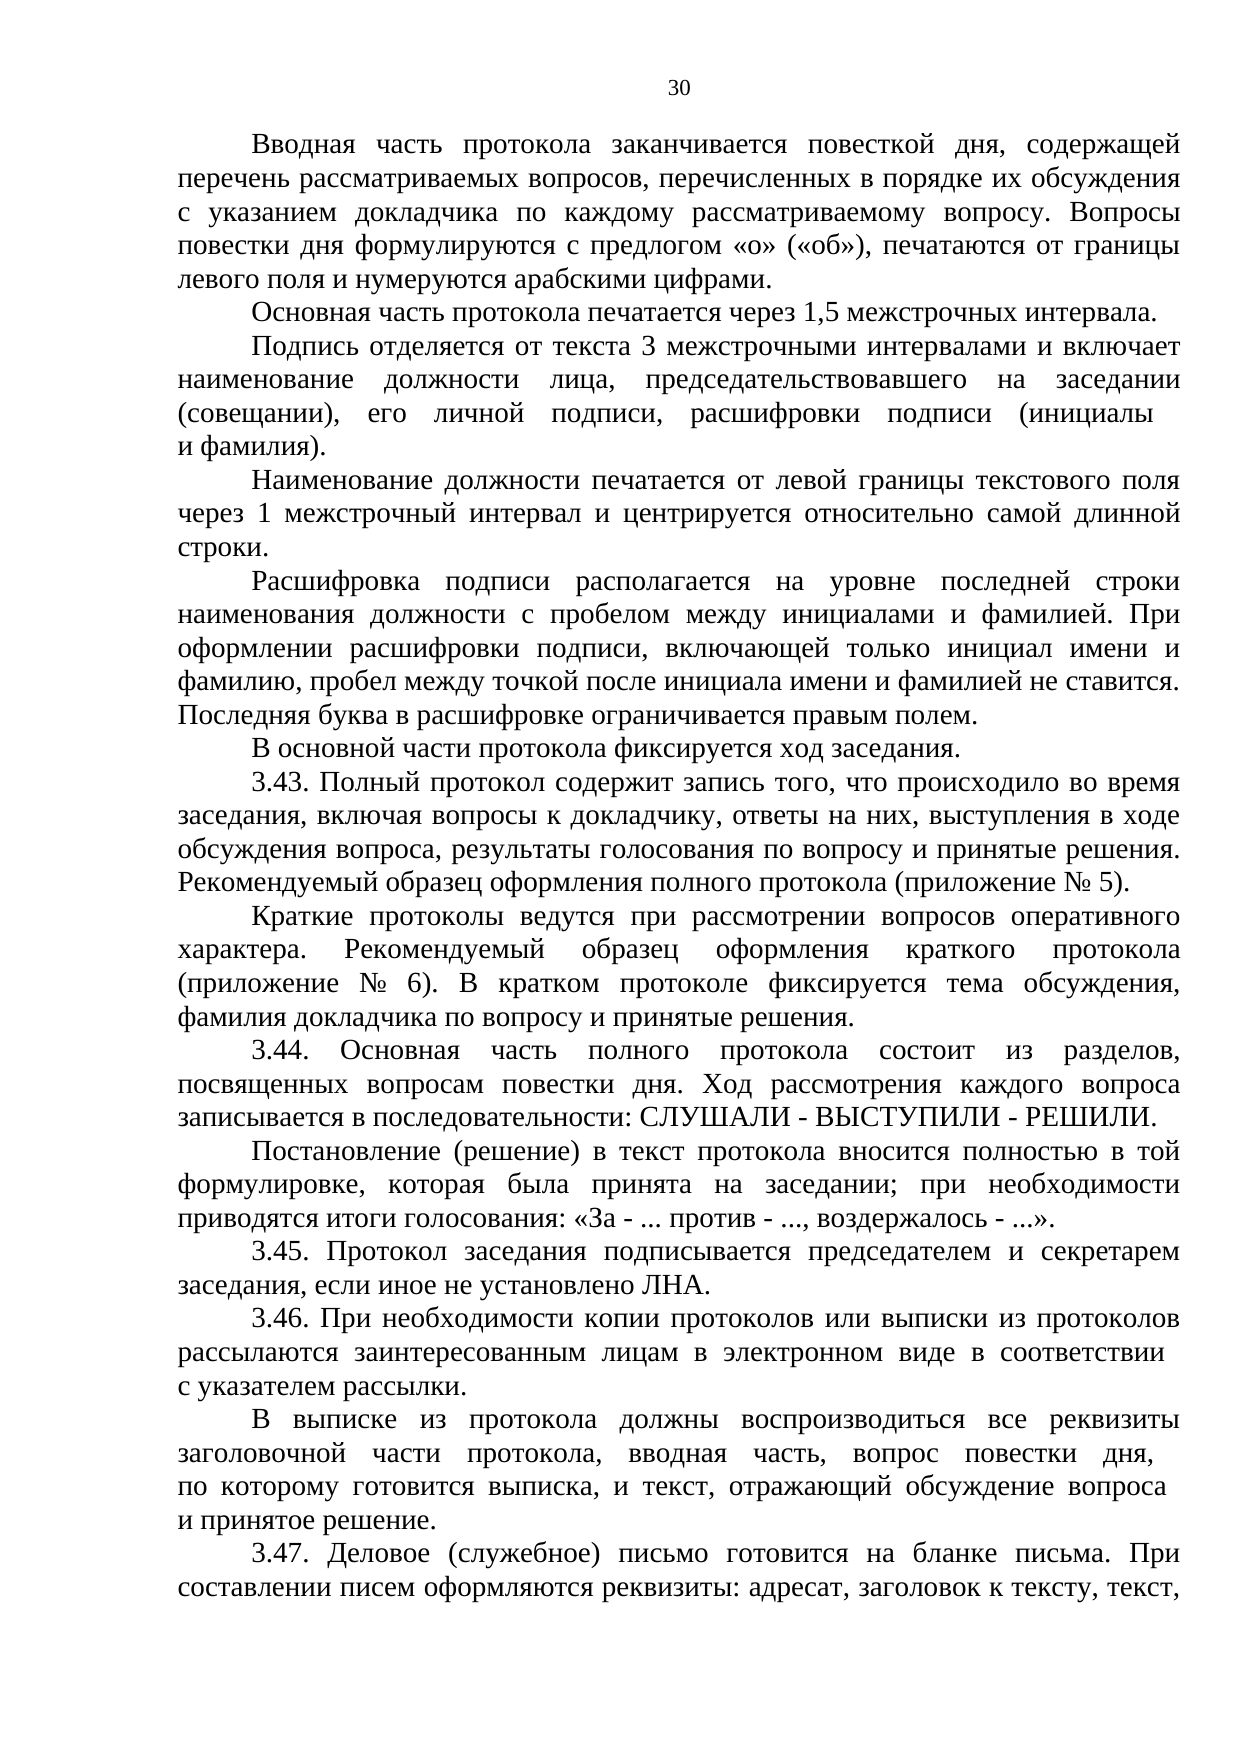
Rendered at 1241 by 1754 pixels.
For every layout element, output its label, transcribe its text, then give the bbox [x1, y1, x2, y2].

text Краткие протоколы ведутся при рассмотрении вопросов оперативного характера. Рекомендуемый образец оформления краткого протокола (приложение № 6). В кратком протоколе фиксируется тема обсуждения, фамилия докладчика по вопросу и принятые решения. [177, 898, 1181, 1032]
text 3.45. Протокол заседания подписывается председателем и секретарем заседания, если иное не установлено ЛНА. [177, 1233, 1181, 1301]
text Постановление (решение) в текст протокола вносится полностью в той формулировке, которая была принята на заседании; при необходимости приводятся итоги голосования: «За - ... против - ..., воздержалось - ...». [177, 1133, 1181, 1233]
text 3.43. Полный протокол содержит запись того, что происходило во время заседания, включая вопросы к докладчику, ответы на них, выступления в ходе обсуждения вопроса, результаты голосования по вопросу и принятые решения. Рекомендуемый образец оформления полного протокола (приложение № 5). [177, 764, 1181, 898]
text 3.44. Основная часть полного протокола состоит из разделов, посвященных вопросам повестки дня. Ход рассмотрения каждого вопроса записывается в последовательности: СЛУШАЛИ - ВЫСТУПИЛИ - РЕШИЛИ. [177, 1032, 1181, 1133]
text В выписке из протокола должны воспроизводиться все реквизиты заголовочной части протокола, вводная часть, вопрос повестки дня, по которому готовится выписка, и текст, отражающий обсуждение вопроса и принятое решение. [177, 1401, 1181, 1535]
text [177, 1535, 1181, 1602]
text Расшифровка подписи располагается на уровне последней строки наименования должности с пробелом между инициалами и фамилией. При оформлении расшифровки подписи, включающей только инициал имени и фамилию, пробел между точкой после инициала имени и фамилией не ставится. Последняя буква в расшифровке ограничивается правым полем. [177, 563, 1181, 730]
text Основная часть протокола печатается через 1,5 межстрочных интервала. [177, 294, 1181, 328]
text Наименование должности печатается от левой границы текстового поля через 1 межстрочный интервал и центрируется относительно самой длинной строки. [177, 462, 1181, 563]
text 3.46. При необходимости копии протоколов или выписки из протоколов рассылаются заинтересованным лицам в электронном виде в соответствии с указателем рассылки. [177, 1301, 1181, 1401]
text Подпись отделяется от текста 3 межстрочными интервалами и включает наименование должности лица, председательствовавшего на заседании (совещании), его личной подписи, расшифровки подписи (инициалы и фамилия). [177, 328, 1181, 462]
text В основной части протокола фиксируется ход заседания. [177, 730, 1181, 764]
text Вводная часть протокола заканчивается повесткой дня, содержащей перечень рассматриваемых вопросов, перечисленных в порядке их обсуждения с указанием докладчика по каждому рассматриваемому вопросу. Вопросы повестки дня формулируются с предлогом «о» («об»), печатаются от границы левого поля и нумеруются арабскими цифрами. [177, 127, 1181, 294]
